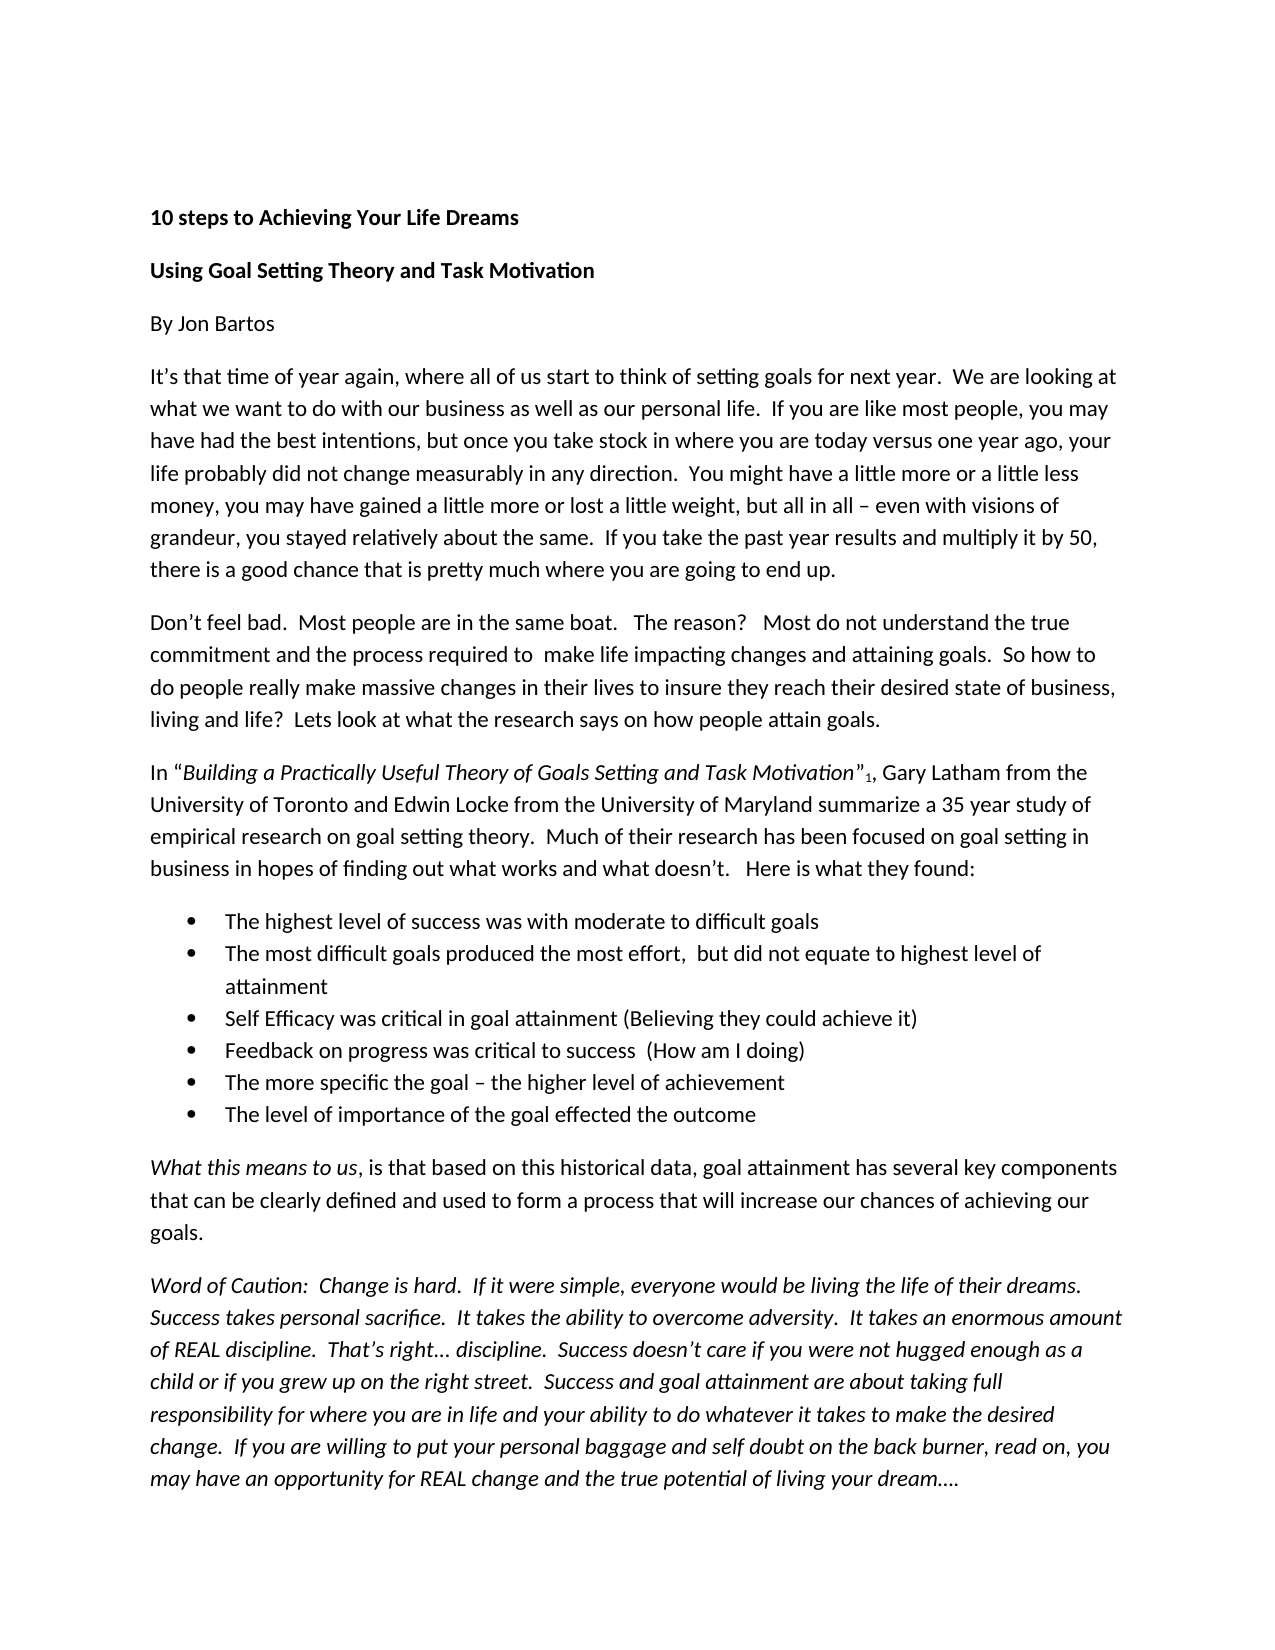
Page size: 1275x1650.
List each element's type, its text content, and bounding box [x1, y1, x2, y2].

list The most difficult goals produced the most effort, but did not equate to highest level of attainment [187, 939, 1125, 1000]
list Feedback on progress was critical to success (How am I doing) [187, 1036, 1125, 1064]
text Don’t feel bad. Most people are in the same boat. The reason? Most do not understand the true commitment and the process required to make life impacting changes and attaining goals. So how to do people really make massive changes in their lives to insure they reach their desired state of business, living and life? Lets look at what the research says on how people attain goals. [150, 608, 1125, 733]
list The more specific the goal – the higher level of achievement [187, 1068, 1125, 1096]
list The highest level of success was with moderate to difficult goals [187, 907, 1125, 935]
text Word of Caution: Change is hard. If it were simple, everyone would be living the life of their dreams. Success takes personal sacrifice. It takes the ability to overcome adversity. It takes an enormous amount of REAL discipline. That’s right... discipline. Success doesn’t care if you were not hugged enough as a child or if you grew up on the right street. Success and goal attainment are about taking full responsibility for where you are in life and your ability to do whatever it takes to make the desired change. If you are willing to put your personal baggage and self doubt on the back burner, read on, you may have an opportunity for REAL change and the true potential of living your dream…. [150, 1271, 1125, 1492]
list Self Efficacy was critical in goal attainment (Believing they could achieve it) [187, 1004, 1125, 1032]
text 10 steps to Achieving Your Life Dreams [150, 203, 1125, 231]
text What this means to us, is that based on this historical data, goal attainment has several key components that can be clearly defined and used to form a process that will increase our chances of achieving our goals. [150, 1153, 1125, 1246]
text Using Goal Setting Theory and Task Motivation [150, 256, 1125, 284]
text In “Building a Practically Useful Theory of Goals Setting and Task Motivation”1, Gary Latham from the University of Toronto and Edwin Locke from the University of Maryland summarize a 35 year study of empirical research on goal setting theory. Much of their research has been focused on goal setting in business in hopes of finding out what works and what doesn’t. Here is what they found: [150, 758, 1125, 882]
text By Jon Bartos [150, 309, 1125, 337]
list The level of importance of the goal effected the outcome [187, 1101, 1125, 1128]
text It’s that time of year again, where all of us start to think of setting goals for next year. We are looking at what we want to do with our business as well as our personal life. If you are like most people, you may have had the best intentions, but once you take stock in where you are today versus one year ago, your life probably did not change measurably in any direction. You might have a little more or a little less money, you may have gained a little more or lost a little weight, but all in all – even with visions of grandeur, you stayed relatively about the same. If you take the past year results and multiply it by 50, there is a good chance that is pretty much where you are going to end up. [150, 362, 1125, 583]
